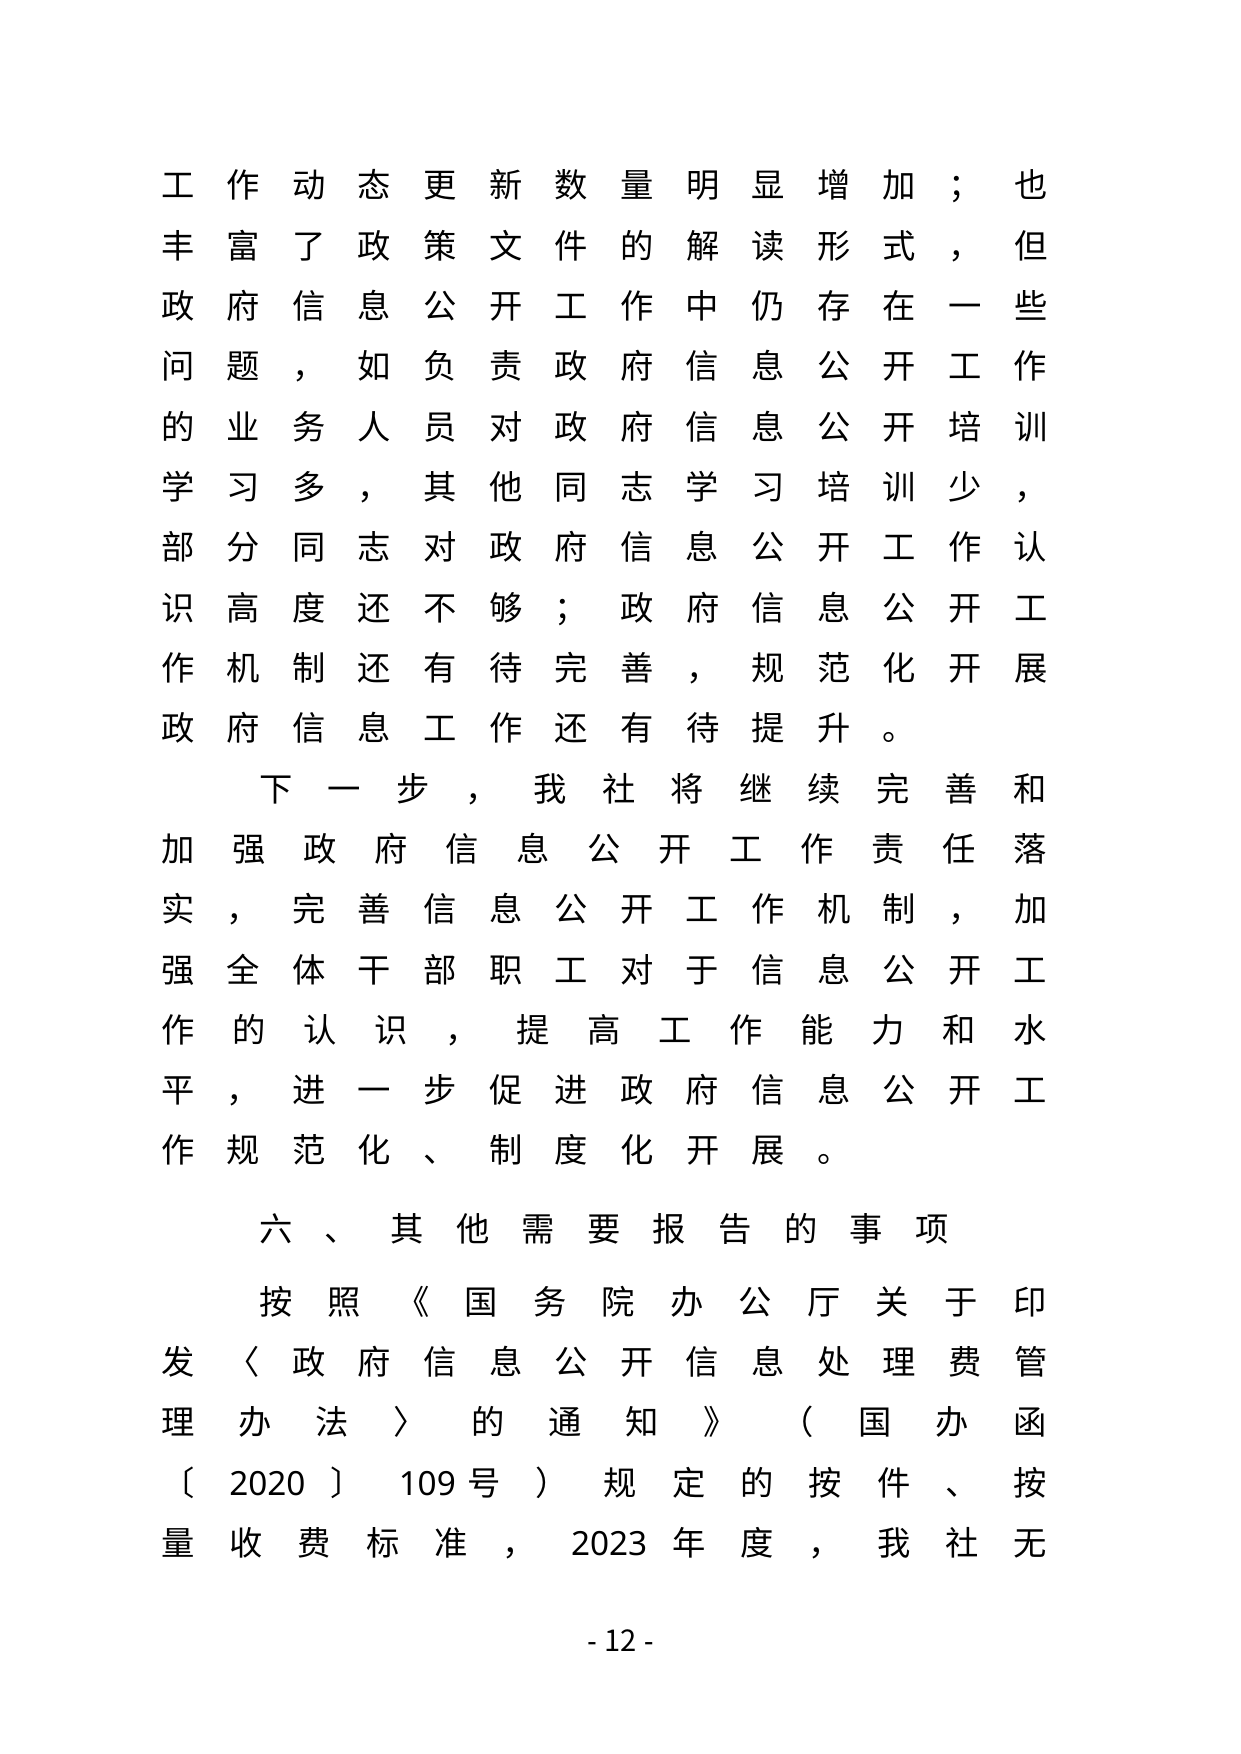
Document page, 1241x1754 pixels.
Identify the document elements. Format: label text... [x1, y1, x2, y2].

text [161, 1269, 1079, 1571]
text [161, 153, 1079, 756]
text 六、其他需要报告的事项 [161, 1197, 1079, 1257]
text 下一步，我社将继续完善和加强政府信息公开工作责任落实，完善信息公开工作机制，加强全体干部职工对于信息公开工作的认识，提高工作能力和水平，进一步促进政府信息公开工作规范化、制度化开展。 [161, 756, 1079, 1178]
